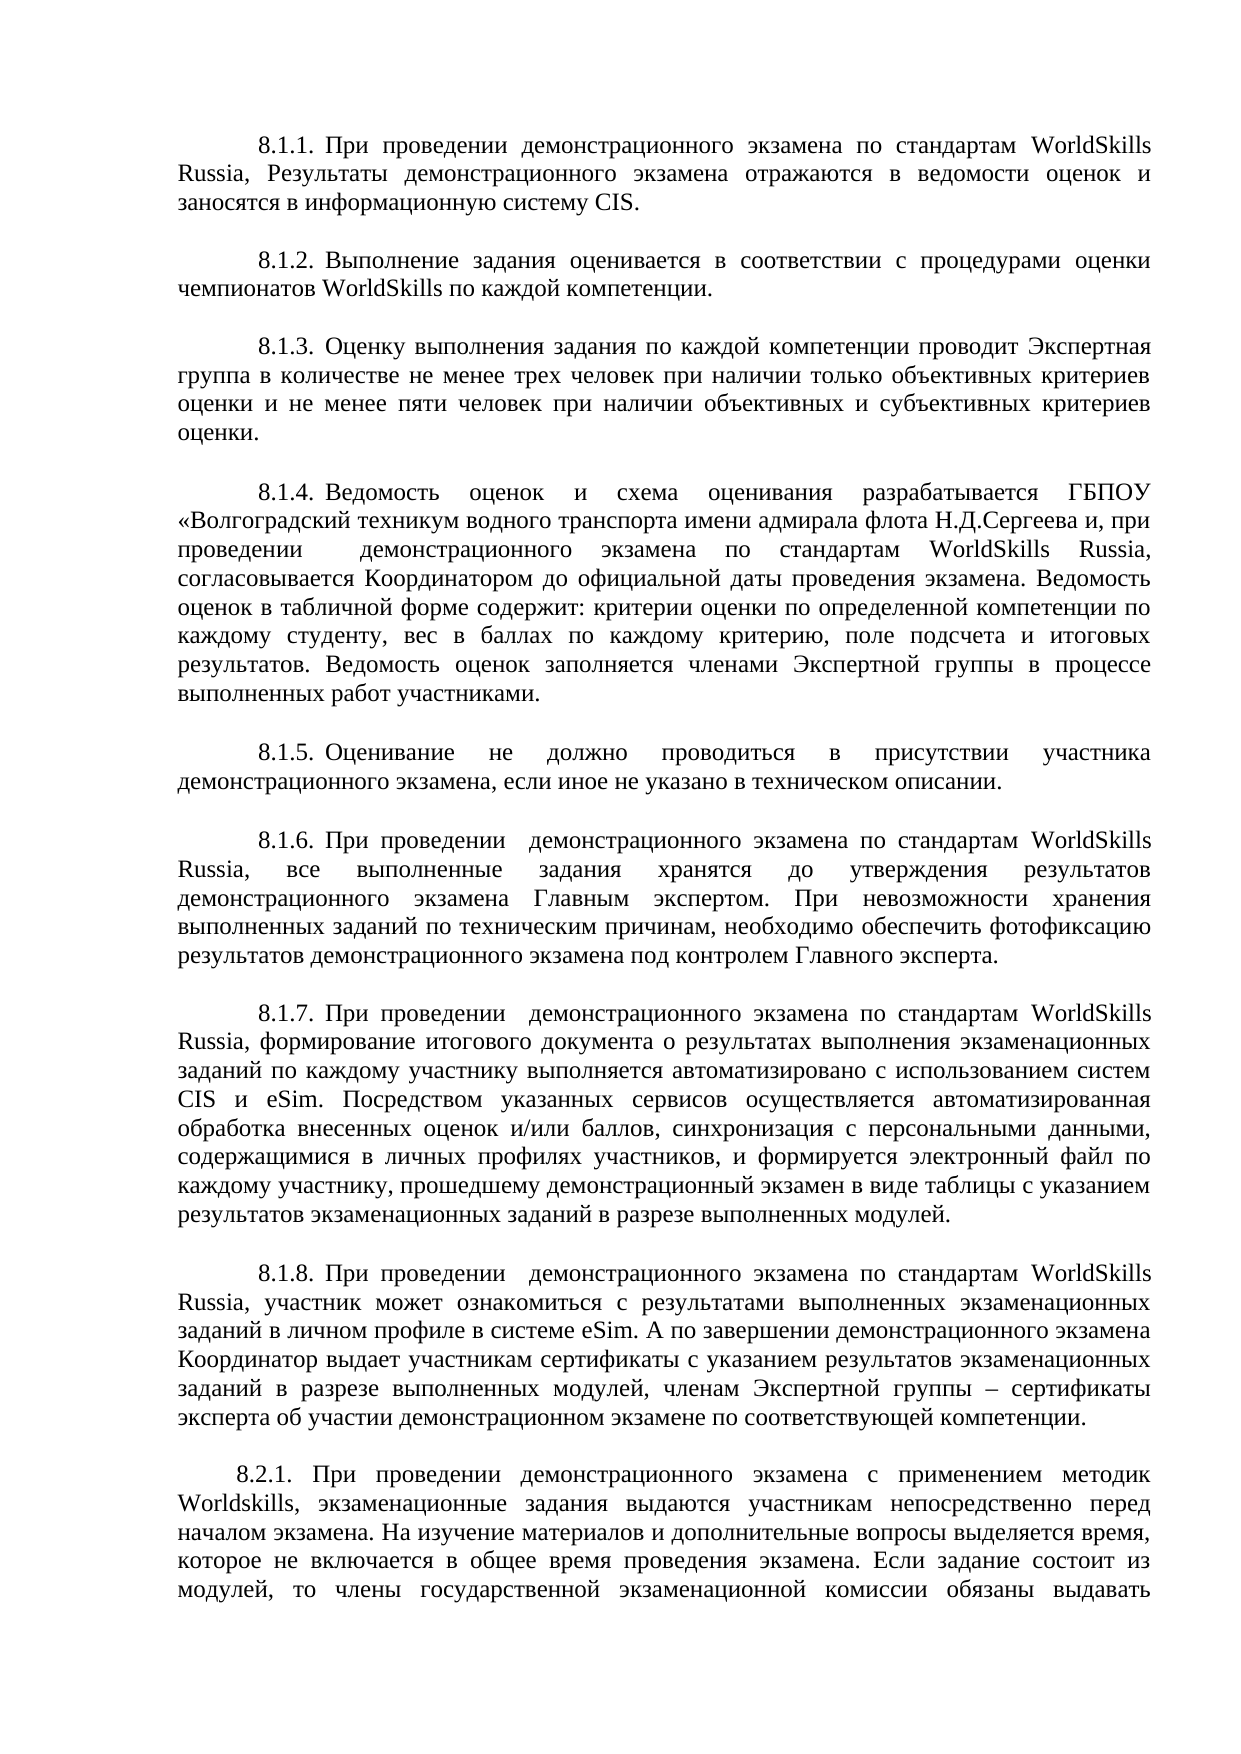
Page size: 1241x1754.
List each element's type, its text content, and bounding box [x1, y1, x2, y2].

list При проведении демонстрационного экзамена по стандартам WorldSkills Russia, все выполненные задания хранятся до утверждения результатов демонстрационного экзамена Главным экспертом. При невозможности хранения выполненных заданий по техническим причинам, необходимо обеспечить фотофиксацию результатов демонстрационного экзамена под контролем Главного эксперта. [177, 825, 1152, 969]
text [177, 1459, 1152, 1603]
list При проведении демонстрационного экзамена по стандартам WorldSkills Russia, Результаты демонстрационного экзамена отражаются в ведомости оценок и заносятся в информационную систему CIS. [177, 130, 1152, 216]
list Оценку выполнения задания по каждой компетенции проводит Экспертная группа в количестве не менее трех человек при наличии только объективных критериев оценки и не менее пяти человек при наличии объективных и субъективных критериев оценки. [177, 331, 1152, 446]
list Оценивание не должно проводиться в присутствии участника демонстрационного экзамена, если иное не указано в техническом описании. [177, 737, 1152, 794]
list Выполнение задания оценивается в соответствии с процедурами оценки чемпионатов WorldSkills по каждой компетенции. [177, 245, 1152, 302]
list При проведении демонстрационного экзамена по стандартам WorldSkills Russia, формирование итогового документа о результатах выполнения экзаменационных заданий по каждому участнику выполняется автоматизировано с использованием систем CIS и eSim. Посредством указанных сервисов осуществляется автоматизированная обработка внесенных оценок и/или баллов, синхронизация с персональными данными, содержащимися в личных профилях участников, и формируется электронный файл по каждому участнику, прошедшему демонстрационный экзамен в виде таблицы с указанием результатов экзаменационных заданий в разрезе выполненных модулей. [177, 998, 1152, 1228]
list Ведомость оценок и схема оценивания разрабатывается ГБПОУ «Волгоградский техникум водного транспорта имени адмирала флота Н.Д.Сергеева и, при проведении демонстрационного экзамена по стандартам WorldSkills Russia, согласовывается Координатором до официальной даты проведения экзамена. Ведомость оценок в табличной форме содержит: критерии оценки по определенной компетенции по каждому студенту, вес в баллах по каждому критерию, поле подсчета и итоговых результатов. Ведомость оценок заполняется членами Экспертной группы в процессе выполненных работ участниками. [177, 477, 1152, 707]
list При проведении демонстрационного экзамена по стандартам WorldSkills Russia, участник может ознакомиться с результатами выполненных экзаменационных заданий в личном профиле в системе eSim. А по завершении демонстрационного экзамена Координатор выдает участникам сертификаты с указанием результатов экзаменационных заданий в разрезе выполненных модулей, членам Экспертной группы – сертификаты эксперта об участии демонстрационном экзамене по соответствующей компетенции. [177, 1258, 1152, 1431]
